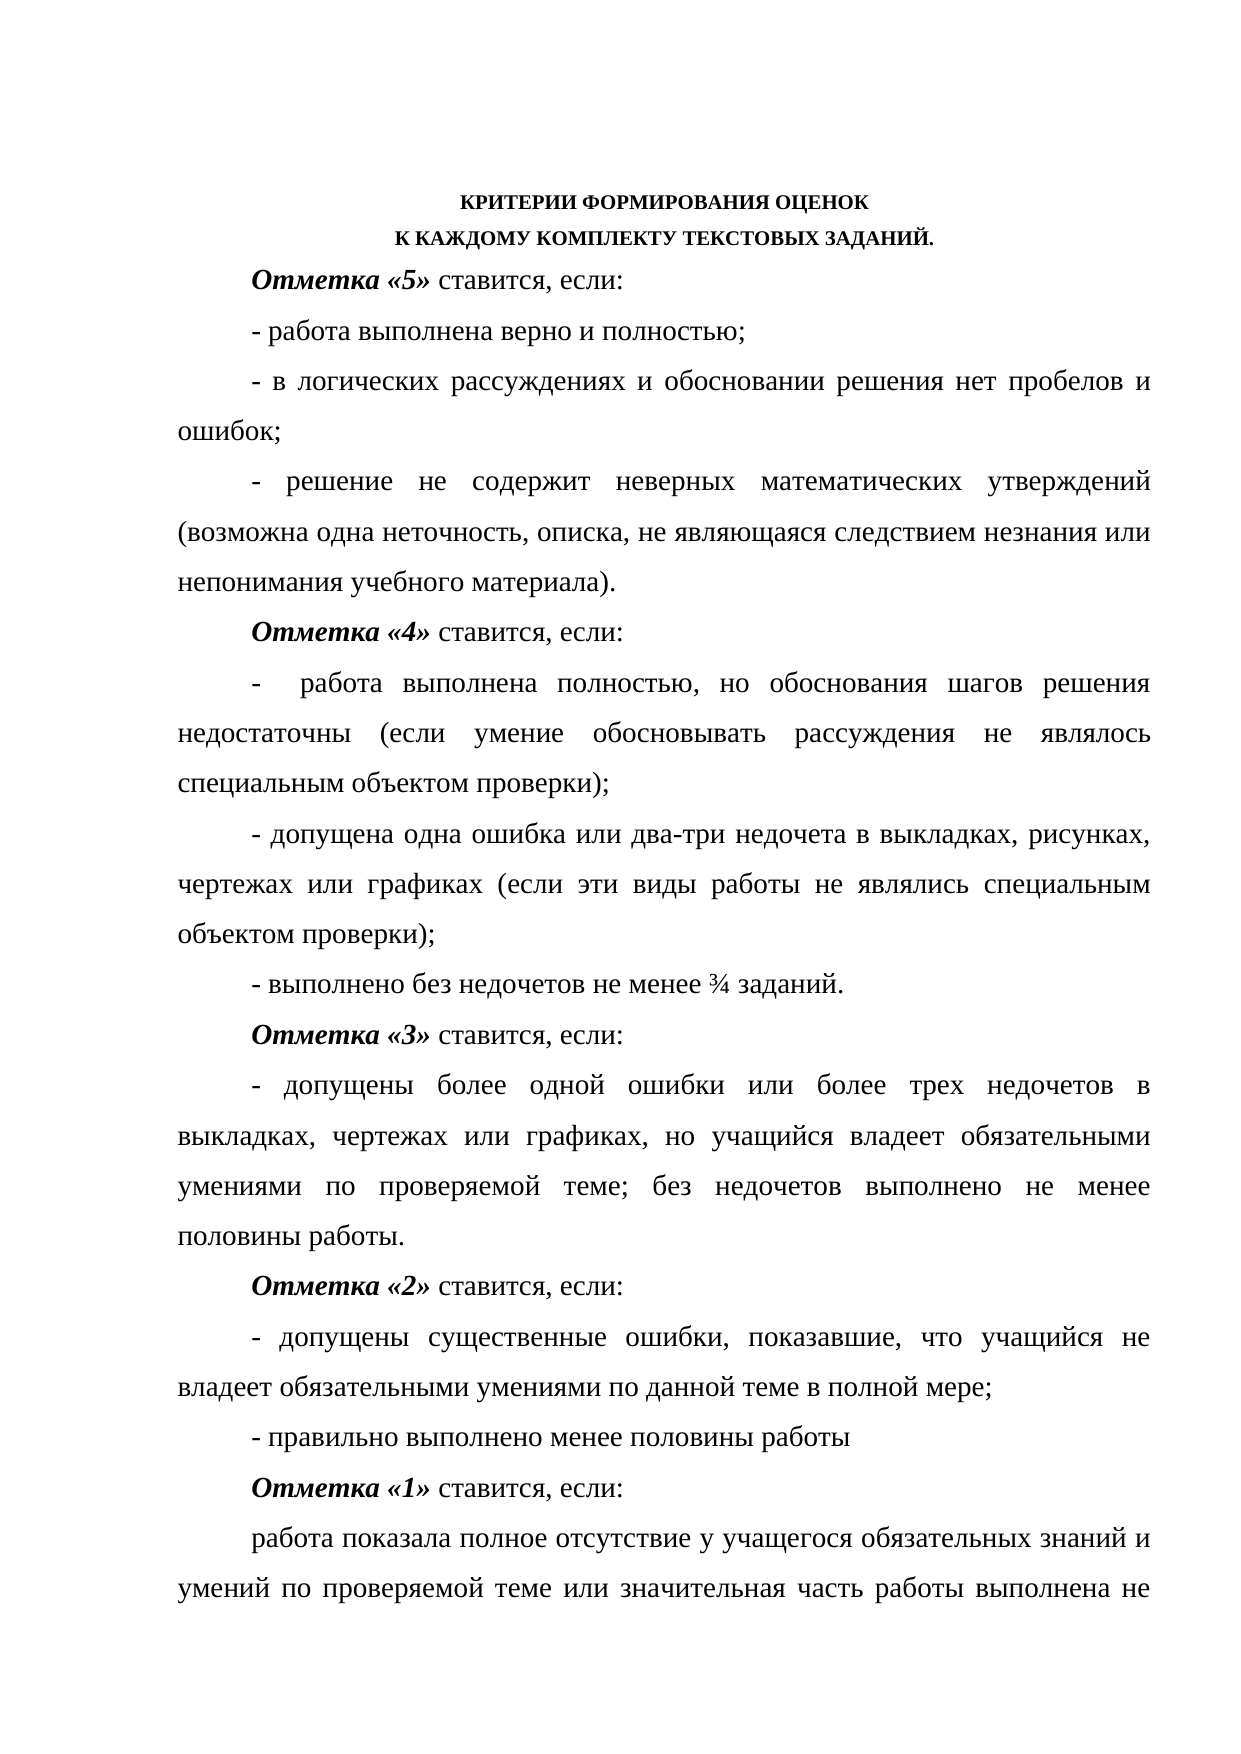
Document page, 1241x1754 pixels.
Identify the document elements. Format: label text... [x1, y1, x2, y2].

text - решение не содержит неверных математических утверждений (возможна одна неточность, описка, не являющаяся следствием незнания или непонимания учебного материала). [177, 463, 1152, 598]
text - работа выполнена полностью, но обоснования шагов решения недостаточны (если умение обосновывать рассуждения не являлось специальным объектом проверки); [177, 665, 1152, 799]
text - в логических рассуждениях и обосновании решения нет пробелов и ошибок; [177, 363, 1152, 447]
text Отметка «1» ставится, если: [177, 1470, 1152, 1503]
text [177, 1520, 1152, 1604]
text - допущены существенные ошибки, показавшие, что учащийся не владеет обязательными умениями по данной теме в полной мере; [177, 1319, 1152, 1403]
text КРИТЕРИИ ФОРМИРОВАНИЯ ОЦЕНОК [177, 190, 1152, 214]
text Отметка «5» ставится, если: [177, 262, 1152, 296]
text - допущена одна ошибка или два-три недочета в выкладках, рисунках, чертежах или графиках (если эти виды работы не являлись специальным объектом проверки); [177, 816, 1152, 950]
text - выполнено без недочетов не менее ¾ заданий. [177, 967, 1152, 1000]
text Отметка «3» ставится, если: [177, 1017, 1152, 1051]
text - правильно выполнено менее половины работы [177, 1419, 1152, 1453]
text - работа выполнена верно и полностью; [177, 313, 1152, 346]
text Отметка «2» ставится, если: [177, 1268, 1152, 1302]
text Отметка «4» ставится, если: [177, 614, 1152, 648]
text К КАЖДОМУ КОМПЛЕКТУ ТЕКСТОВЫХ ЗАДАНИЙ. [177, 226, 1152, 250]
text - допущены более одной ошибки или более трех недочетов в выкладках, чертежах или графиках, но учащийся владеет обязательными умениями по проверяемой теме; без недочетов выполнено не менее половины работы. [177, 1067, 1152, 1252]
